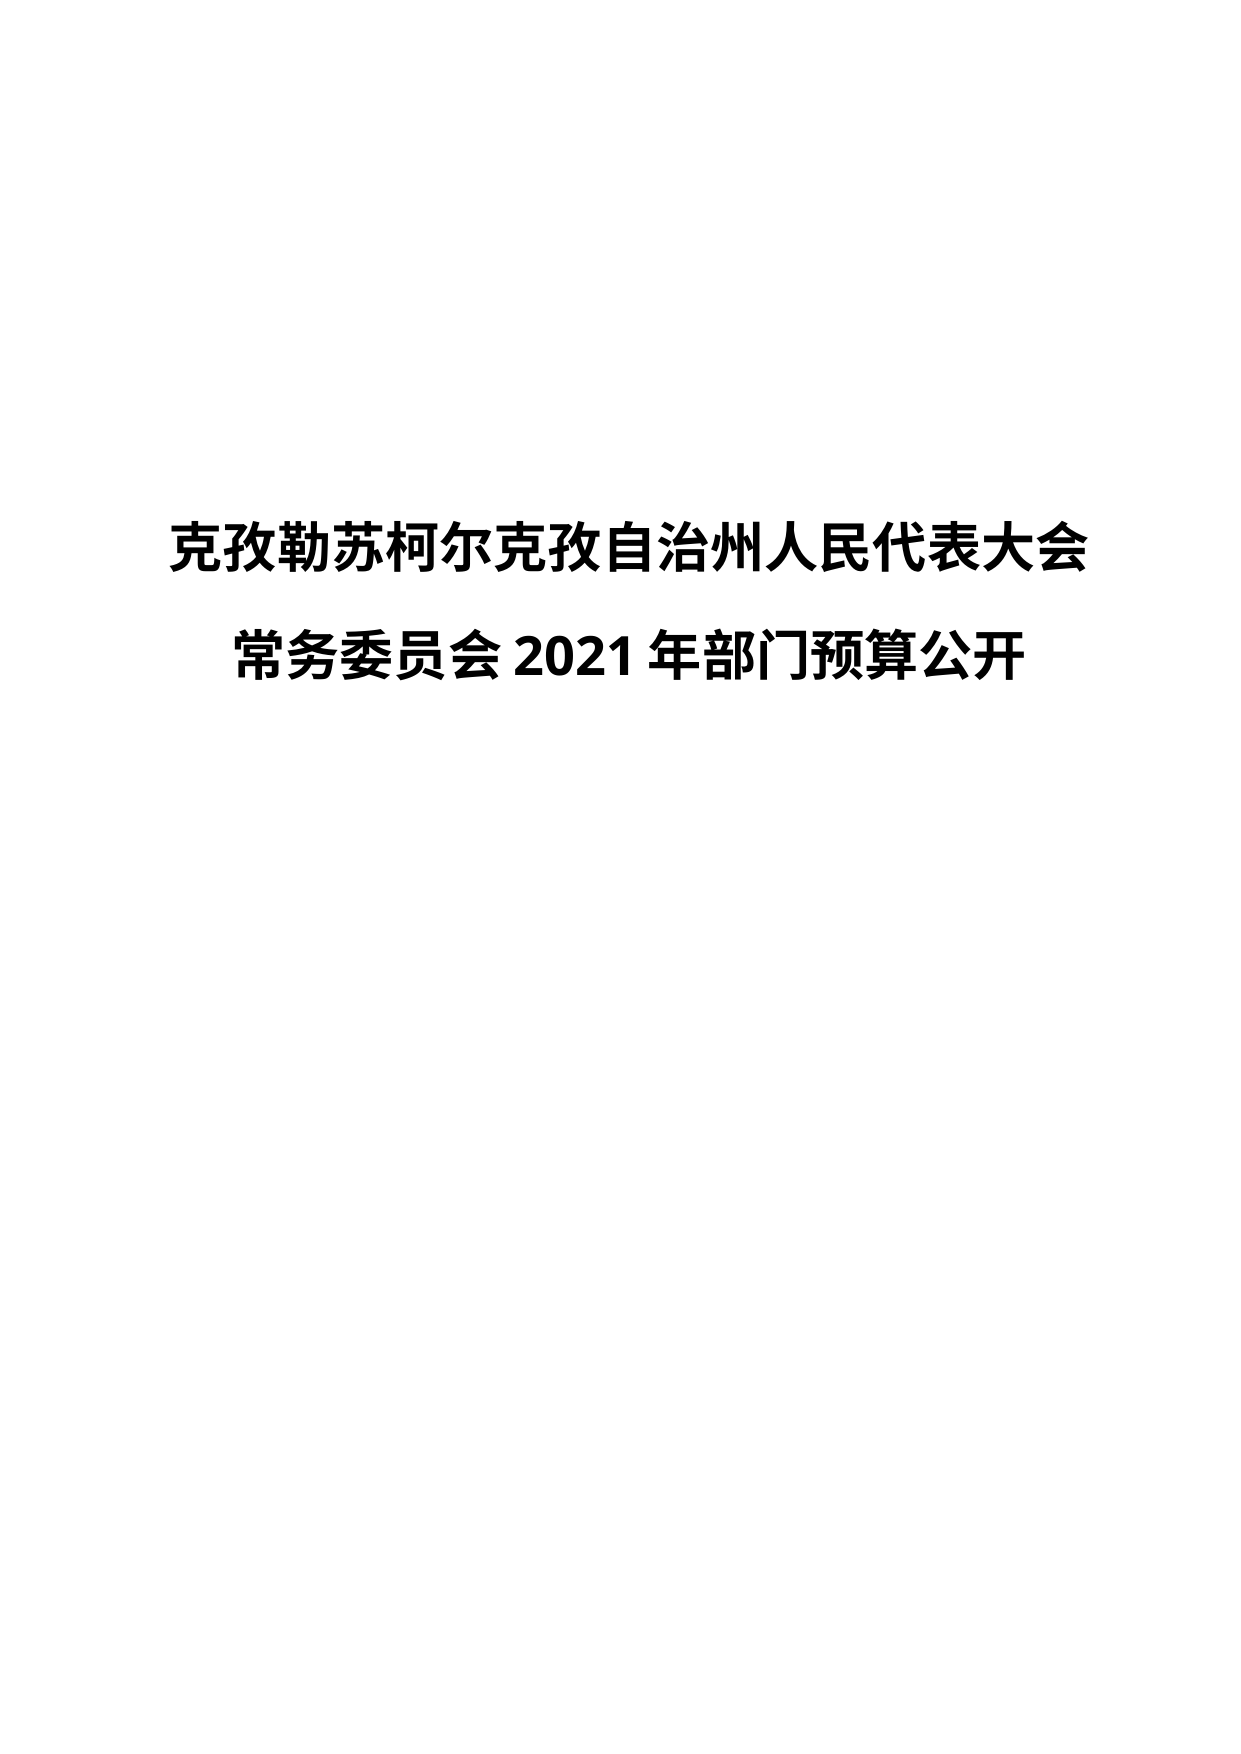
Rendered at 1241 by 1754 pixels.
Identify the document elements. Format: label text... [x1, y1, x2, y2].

list 常务委员会2021年部门预算公开 [165, 612, 1092, 691]
list 克孜勒苏柯尔克孜自治州人民代表大会 [165, 504, 1092, 583]
